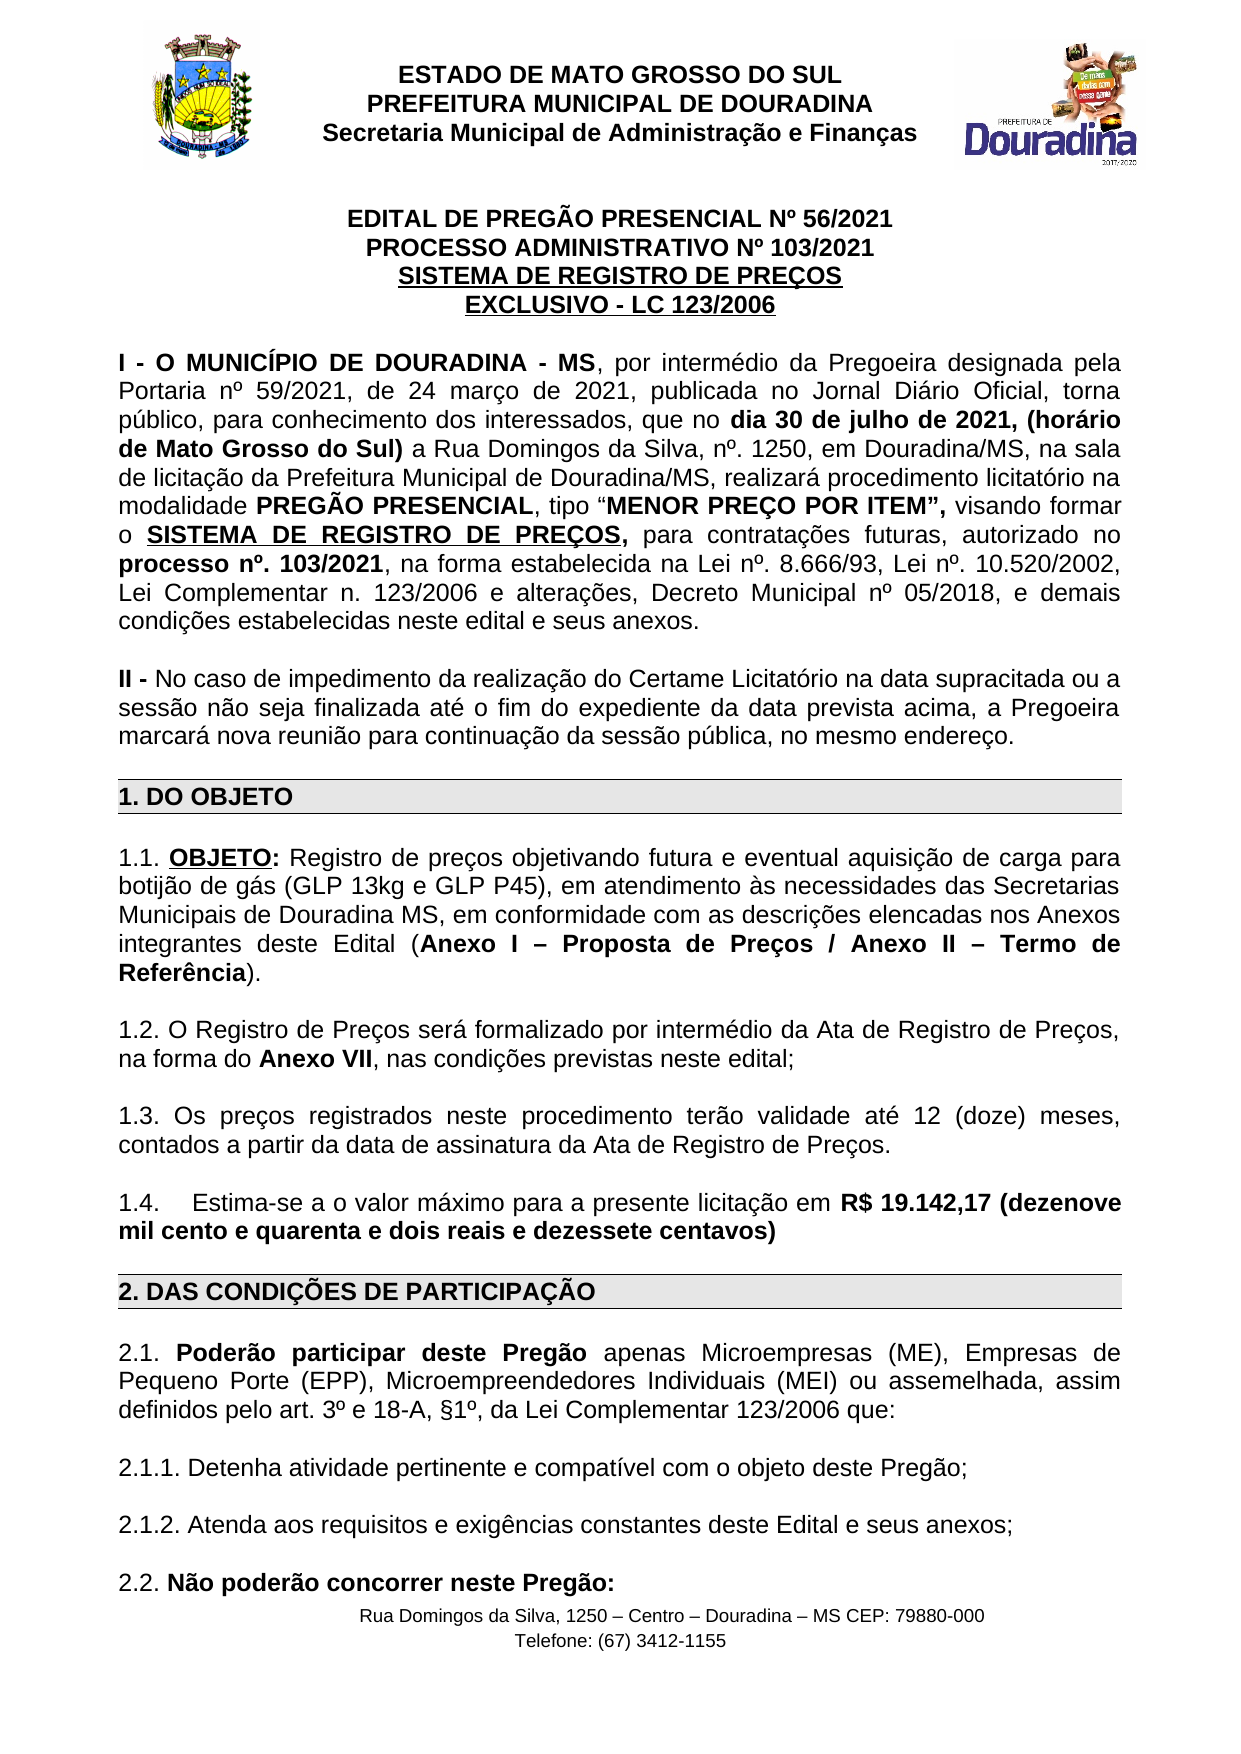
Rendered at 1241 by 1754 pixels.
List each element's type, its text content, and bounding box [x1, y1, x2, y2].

text I - O MUNICÍPIO DE DOURADINA - MS, por intermédio da Pregoeira designada pela Portaria nº 59/2021, de 24 março de 2021, publicada no Jornal Diário Oficial, torna público, para conhecimento dos interessados, que no dia 30 de julho de 2021, (horário de Mato Grosso do Sul) a Rua Domingos da Silva, nº. 1250, em Douradina/MS, na sala de licitação da Prefeitura Municipal de Douradina/MS, realizará procedimento licitatório na modalidade PREGÃO PRESENCIAL, tipo “MENOR PREÇO POR ITEM”, visando formar o SISTEMA DE REGISTRO DE PREÇOS, para contratações futuras, autorizado no processo nº. 103/2021, na forma estabelecida na Lei nº. 8.666/93, Lei nº. 10.520/2002, Lei Complementar n. 123/2006 e alterações, Decreto Municipal nº 05/2018, e demais condições estabelecidas neste edital e seus anexos. [118, 347, 1122, 635]
text 2.1.1. Detenha atividade pertinente e compatível com o objeto deste Pregão; [118, 1452, 1122, 1481]
text EXCLUSIVO - LC 123/2006 [118, 290, 1122, 319]
text EDITAL DE PREGÃO PRESENCIAL Nº 56/2021 [118, 204, 1122, 232]
text 1.2. O Registro de Preços será formalizado por intermédio da Ata de Registro de Preços, na forma do Anexo VII, nas condições previstas neste edital; [118, 1015, 1122, 1072]
text PROCESSO ADMINISTRATIVO Nº 103/2021 [118, 232, 1122, 261]
text 2.1.2. Atenda aos requisitos e exigências constantes deste Edital e seus anexos; [118, 1510, 1122, 1539]
text 1.3. Os preços registrados neste procedimento terão validade até 12 (doze) meses, contados a partir da data de assinatura da Ata de Registro de Preços. [118, 1101, 1122, 1159]
text II - No caso de impedimento da realização do Certame Licitatório na data supracitada ou a sessão não seja finalizada até o fim do expediente da data prevista acima, a Pregoeira marcará nova reunião para continuação da sessão pública, no mesmo endereço. [118, 664, 1122, 750]
picture [143, 20, 260, 170]
text 1.4. Estima-se a o valor máximo para a presente licitação em R$ 19.142,17 (dezenove mil cento e quarenta e dois reais e dezessete centavos) [118, 1187, 1122, 1245]
text 2.1. Poderão participar deste Pregão apenas Microempresas (ME), Empresas de Pequeno Porte (EPP), Microempreendedores Individuais (MEI) ou assemelhada, assim definidos pelo art. 3º e 18-A, §1º, da Lei Complementar 123/2006 que: [118, 1337, 1122, 1424]
text 1. DO OBJETO [118, 780, 1122, 813]
text SISTEMA DE REGISTRO DE PREÇOS [118, 261, 1122, 290]
text 1.1. OBJETO: Registro de preços objetivando futura e eventual aquisição de carga para botijão de gás (GLP 13kg e GLP P45), em atendimento às necessidades das Secretarias Municipais de Douradina MS, em conformidade com as descrições elencadas nos Anexos integrantes deste Edital (Anexo I – Proposta de Preços / Anexo II – Termo de Referência). [118, 842, 1122, 986]
text 2.2. Não poderão concorrer neste Pregão: [118, 1567, 1122, 1596]
text 2. DAS CONDIÇÕES DE PARTICIPAÇÃO [118, 1275, 1122, 1308]
picture [954, 39, 1147, 170]
